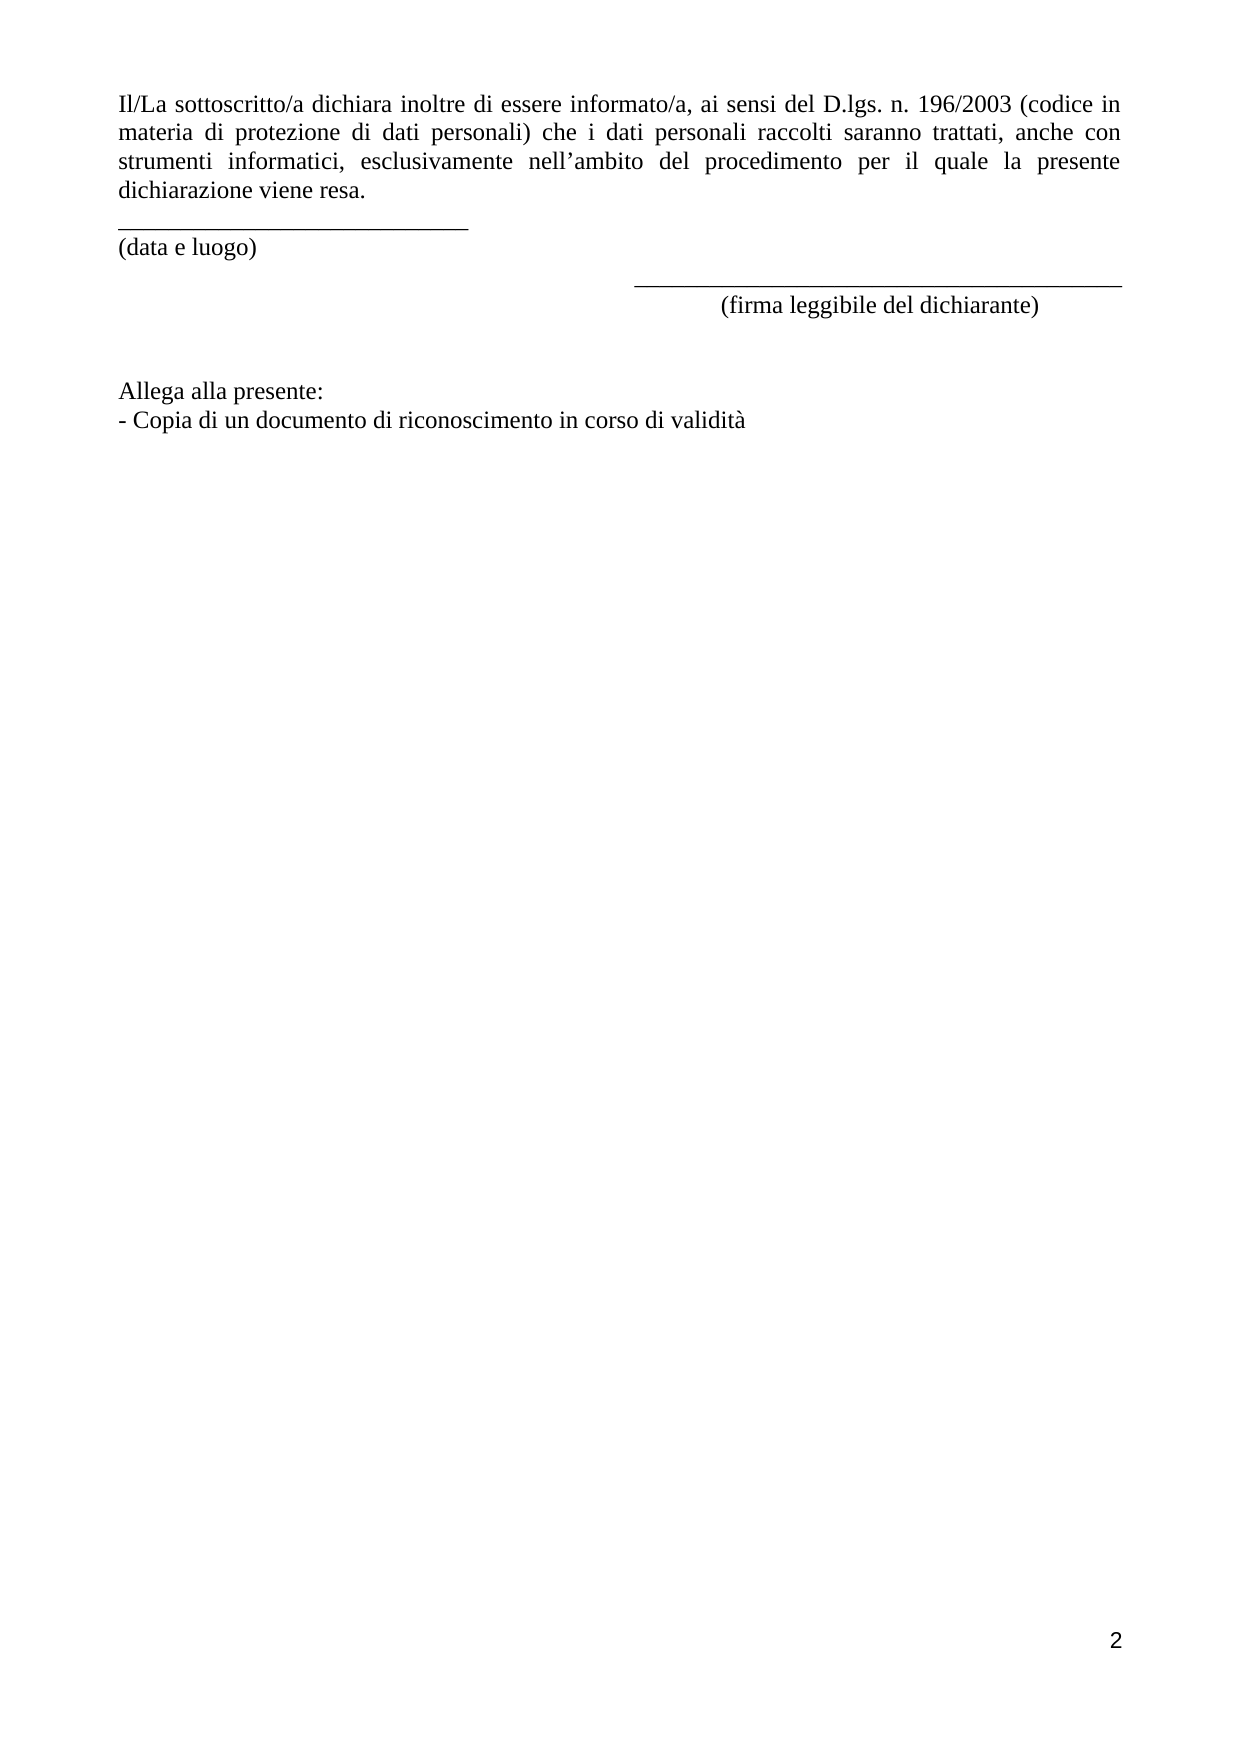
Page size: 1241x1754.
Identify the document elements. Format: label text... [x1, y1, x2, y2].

text ____________________________ [118, 204, 1122, 232]
text Allega alla presente: [118, 376, 1122, 405]
text Il/La sottoscritto/a dichiara inoltre di essere informato/a, ai sensi del D.lgs. n. 196/2003 (codice in materia di protezione di dati personali) che i dati personali raccolti saranno trattati, anche con strumenti informatici, esclusivamente nell’ambito del procedimento per il quale la presente dichiarazione viene resa. [118, 89, 1122, 204]
text (firma leggibile del dichiarante) [634, 290, 1122, 319]
text - Copia di un documento di riconoscimento in corso di validità [118, 405, 1122, 434]
text (data e luogo) [118, 232, 1122, 261]
text _______________________________________ [561, 261, 1122, 290]
